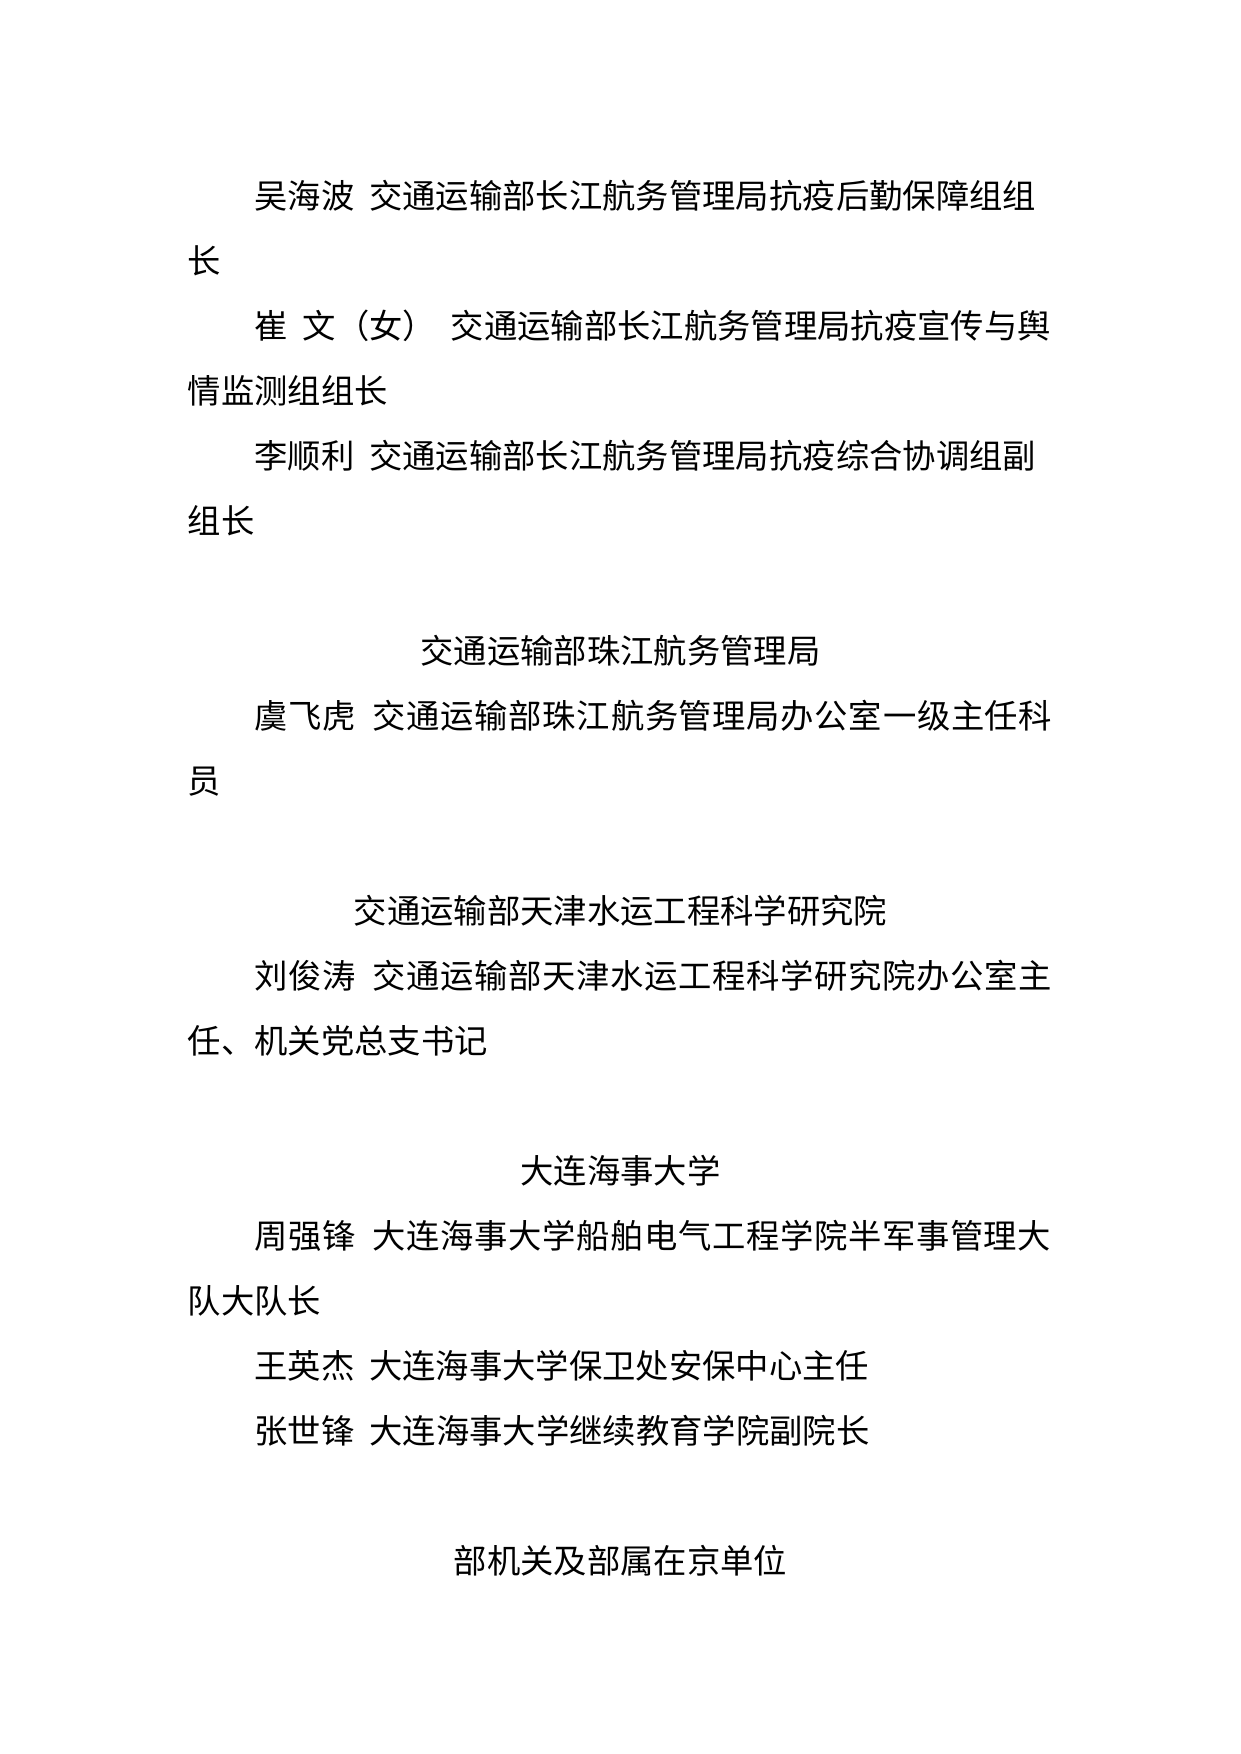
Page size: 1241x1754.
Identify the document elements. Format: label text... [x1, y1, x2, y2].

text 周强锋 大连海事大学船舶电气工程学院半军事管理大队大队长 [187, 1202, 1053, 1332]
text 崔 文（女） 交通运输部长江航务管理局抗疫宣传与舆情监测组组长 [187, 292, 1053, 422]
text 刘俊涛 交通运输部天津水运工程科学研究院办公室主任、机关党总支书记 [187, 942, 1053, 1072]
text 大连海事大学 [187, 1137, 1053, 1202]
text 部机关及部属在京单位 [187, 1527, 1053, 1592]
text 李顺利 交通运输部长江航务管理局抗疫综合协调组副组长 [187, 422, 1053, 552]
text 交通运输部珠江航务管理局 [187, 617, 1053, 682]
text 张世锋 大连海事大学继续教育学院副院长 [187, 1397, 1053, 1462]
text 王英杰 大连海事大学保卫处安保中心主任 [187, 1332, 1053, 1397]
text 虞飞虎 交通运输部珠江航务管理局办公室一级主任科员 [187, 682, 1053, 812]
text 交通运输部天津水运工程科学研究院 [187, 877, 1053, 942]
text 吴海波 交通运输部长江航务管理局抗疫后勤保障组组长 [187, 162, 1053, 292]
